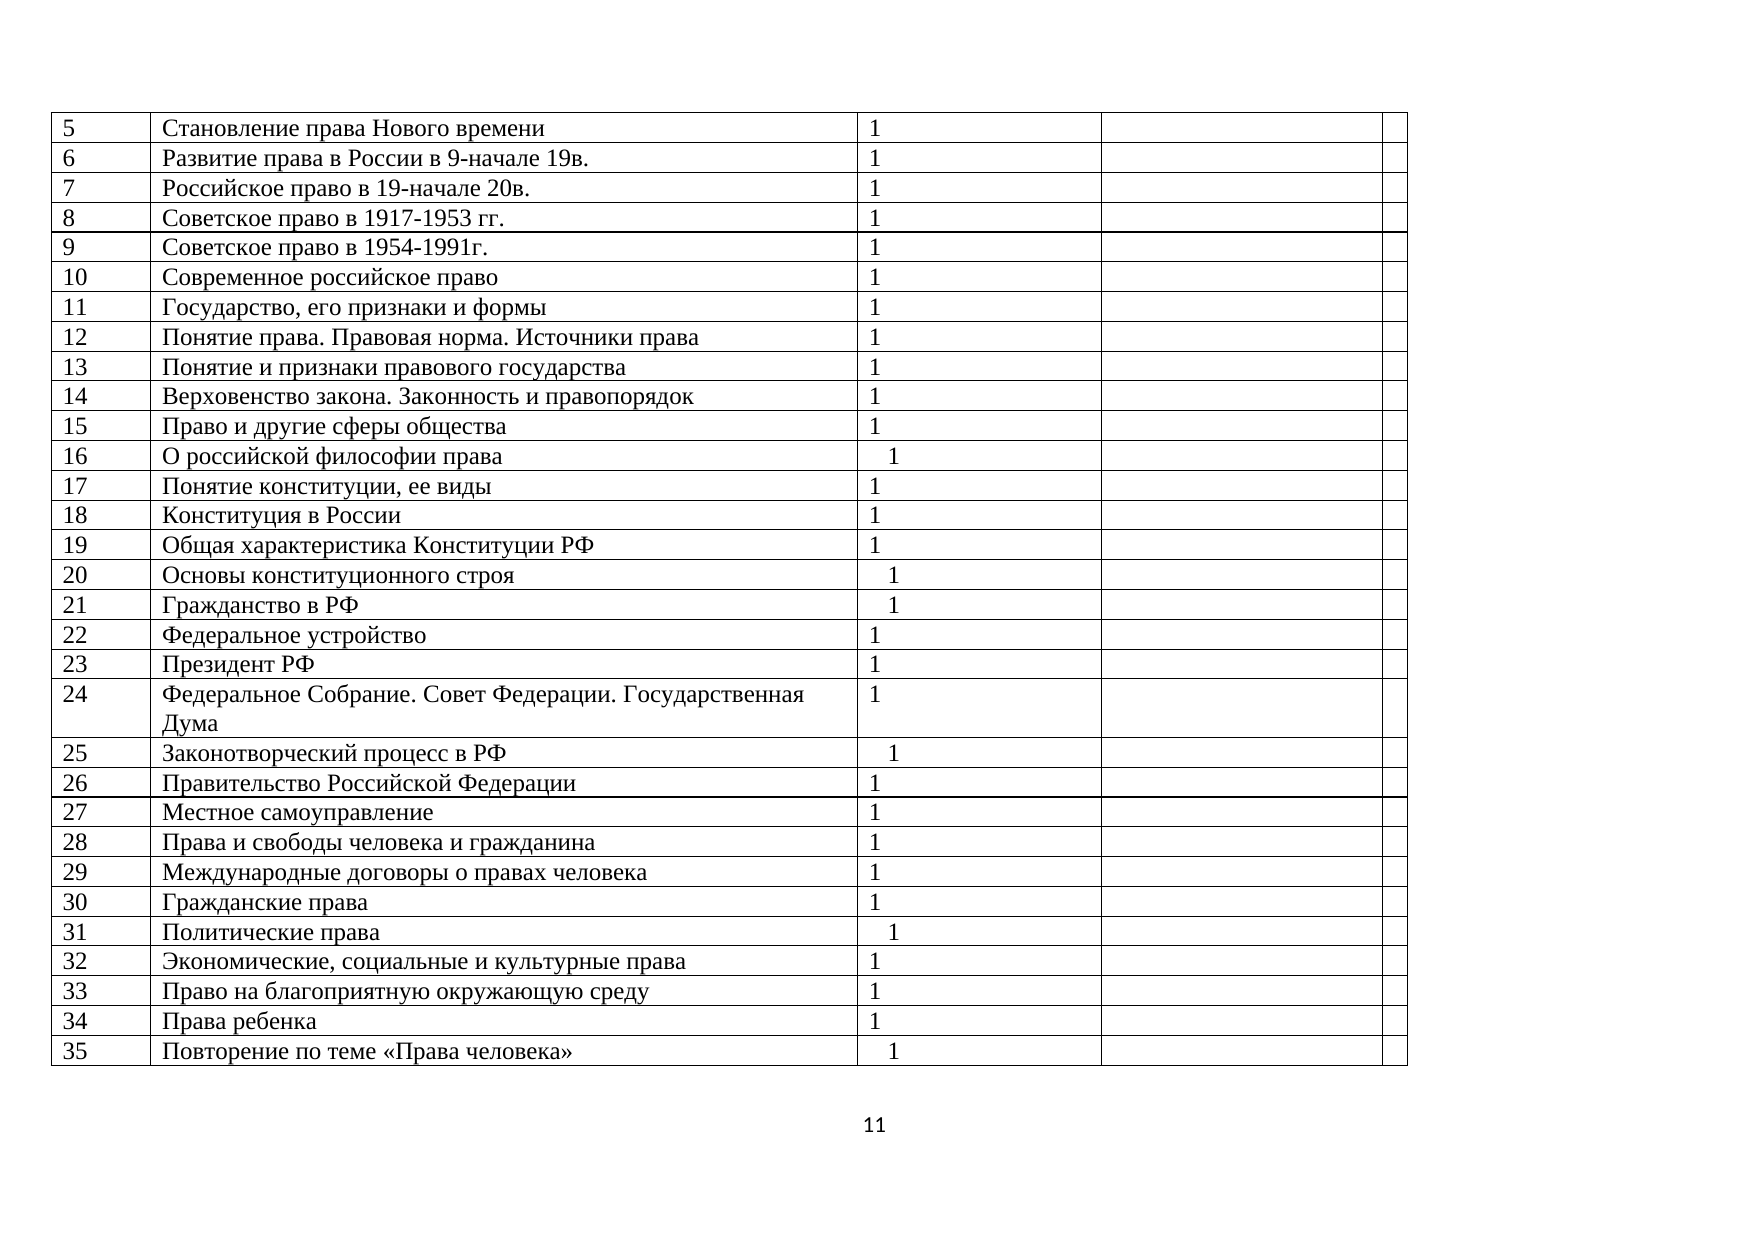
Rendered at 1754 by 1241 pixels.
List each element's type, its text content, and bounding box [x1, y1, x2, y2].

table_cell [1383, 352, 1407, 380]
table_cell 1 [858, 887, 1101, 916]
table_cell Советское право в 1917-1953 гг. [151, 203, 857, 231]
table_cell [1383, 946, 1407, 975]
table_cell [1102, 738, 1382, 767]
table_cell 28 [52, 827, 150, 856]
table_cell 10 [52, 262, 150, 291]
table_cell [1383, 143, 1407, 172]
table_cell [1102, 1036, 1382, 1064]
table_cell [1383, 322, 1407, 351]
table_cell [1383, 530, 1407, 559]
table_cell Современное российское право [151, 262, 857, 291]
table_cell [1383, 679, 1407, 737]
table_cell Местное самоуправление [151, 798, 857, 826]
table_cell [1383, 1036, 1407, 1064]
table_cell 25 [52, 738, 150, 767]
table_cell [1383, 173, 1407, 202]
table_cell Право и другие сферы общества [151, 411, 857, 440]
table_cell Гражданство в РФ [151, 590, 857, 619]
table_cell 16 [52, 441, 150, 470]
table_cell Экономические, социальные и культурные права [151, 946, 857, 975]
table_cell [1383, 738, 1407, 767]
table_cell [1102, 262, 1382, 291]
table_cell Основы конституционного строя [151, 560, 857, 589]
table_cell 1 [858, 827, 1101, 856]
table_cell [1102, 381, 1382, 410]
table_cell [1102, 411, 1382, 440]
table_cell 35 [52, 1036, 150, 1064]
table_cell 27 [52, 798, 150, 826]
table_cell 1 [858, 471, 1101, 499]
table_cell [1102, 322, 1382, 351]
table_cell [1102, 173, 1382, 202]
table_cell 7 [52, 173, 150, 202]
table_cell [1102, 441, 1382, 470]
table_cell 5 [52, 113, 150, 142]
table_cell Развитие права в России в 9-начале 19в. [151, 143, 857, 172]
table_cell 1 [858, 352, 1101, 380]
table_cell [1102, 917, 1382, 945]
table_cell [1102, 560, 1382, 589]
table_cell [1102, 352, 1382, 380]
table_cell 21 [52, 590, 150, 619]
table_cell 1 [858, 322, 1101, 351]
table_cell Конституция в России [151, 501, 857, 529]
table_cell 1 [858, 441, 1101, 470]
table_cell [1383, 857, 1407, 886]
table_cell 1 [858, 262, 1101, 291]
table_cell 1 [858, 530, 1101, 559]
table_cell [1102, 650, 1382, 678]
table_cell 29 [52, 857, 150, 886]
table_cell 1 [858, 411, 1101, 440]
table_cell 1 [858, 798, 1101, 826]
table_cell 22 [52, 620, 150, 648]
table_cell 31 [52, 917, 150, 945]
table_cell [1102, 679, 1382, 737]
table_cell 8 [52, 203, 150, 231]
table_cell 32 [52, 946, 150, 975]
table_cell 1 [858, 1036, 1101, 1064]
table_cell 1 [858, 768, 1101, 796]
table_cell [1383, 798, 1407, 826]
table_cell 1 [858, 143, 1101, 172]
table_cell [1383, 768, 1407, 796]
table_cell [1383, 113, 1407, 142]
table_cell [1102, 887, 1382, 916]
table_cell [1102, 1006, 1382, 1035]
table_cell Верховенство закона. Законность и правопорядок [151, 381, 857, 410]
table_cell Понятие конституции, ее виды [151, 471, 857, 499]
table_cell Понятие права. Правовая норма. Источники права [151, 322, 857, 351]
table_cell 1 [858, 381, 1101, 410]
table_cell Правительство Российской Федерации [151, 768, 857, 796]
table_cell [1102, 590, 1382, 619]
table_cell [1102, 471, 1382, 499]
table_cell 1 [858, 917, 1101, 945]
table_cell [1102, 946, 1382, 975]
table_cell Политические права [151, 917, 857, 945]
table_cell Законотворческий процесс в РФ [151, 738, 857, 767]
table_cell 19 [52, 530, 150, 559]
table_cell [1383, 441, 1407, 470]
table_cell [1383, 1006, 1407, 1035]
table_cell Гражданские права [151, 887, 857, 916]
table_cell [1383, 650, 1407, 678]
table_cell Президент РФ [151, 650, 857, 678]
table_cell Понятие и признаки правового государства [151, 352, 857, 380]
table_cell [1383, 620, 1407, 648]
table_cell Федеральное устройство [151, 620, 857, 648]
table_cell 1 [858, 1006, 1101, 1035]
table_cell Права и свободы человека и гражданина [151, 827, 857, 856]
table_cell 34 [52, 1006, 150, 1035]
table_cell 26 [52, 768, 150, 796]
table_cell [1102, 827, 1382, 856]
table_cell 1 [858, 173, 1101, 202]
table_cell 11 [52, 292, 150, 321]
table_cell [1383, 471, 1407, 499]
table_cell 9 [52, 233, 150, 261]
table_cell 18 [52, 501, 150, 529]
table_cell 30 [52, 887, 150, 916]
table_cell [1383, 262, 1407, 291]
table_cell [1102, 233, 1382, 261]
table_cell 1 [858, 976, 1101, 1005]
table_cell [1383, 976, 1407, 1005]
table_cell О российской философии права [151, 441, 857, 470]
table_cell 1 [858, 857, 1101, 886]
table_cell [1102, 203, 1382, 231]
table_cell 1 [858, 203, 1101, 231]
table_cell Федеральное Собрание. Совет Федерации. Государственная Дума [151, 679, 857, 737]
table_cell [1383, 827, 1407, 856]
table_cell [1383, 381, 1407, 410]
table_cell Общая характеристика Конституции РФ [151, 530, 857, 559]
table_cell [1383, 501, 1407, 529]
table_cell [1102, 501, 1382, 529]
table_cell 1 [858, 650, 1101, 678]
table_cell [1102, 976, 1382, 1005]
table_cell [1383, 411, 1407, 440]
table_cell [1383, 917, 1407, 945]
table_cell 1 [858, 560, 1101, 589]
table_cell 24 [52, 679, 150, 737]
table_cell [1102, 292, 1382, 321]
table_cell Государство, его признаки и формы [151, 292, 857, 321]
table_cell Российское право в 19-начале 20в. [151, 173, 857, 202]
table_cell 1 [858, 501, 1101, 529]
table_cell 20 [52, 560, 150, 589]
table_cell 12 [52, 322, 150, 351]
table_cell 17 [52, 471, 150, 499]
table_cell [1102, 113, 1382, 142]
table_cell [1102, 857, 1382, 886]
table_cell 1 [858, 679, 1101, 737]
table_cell Становление права Нового времени [151, 113, 857, 142]
table_cell 33 [52, 976, 150, 1005]
table_cell 23 [52, 650, 150, 678]
table_cell 1 [858, 738, 1101, 767]
table_cell 1 [858, 946, 1101, 975]
table_cell [1102, 620, 1382, 648]
table_cell [1383, 292, 1407, 321]
table_cell [1383, 590, 1407, 619]
table_cell 1 [858, 620, 1101, 648]
table_cell Советское право в 1954-1991г. [151, 233, 857, 261]
table_cell Право на благоприятную окружающую среду [151, 976, 857, 1005]
table_cell Права ребенка [151, 1006, 857, 1035]
table_cell 6 [52, 143, 150, 172]
table_cell Повторение по теме «Права человека» [151, 1036, 857, 1064]
table_cell [1102, 143, 1382, 172]
table_cell Международные договоры о правах человека [151, 857, 857, 886]
table_cell 1 [858, 292, 1101, 321]
table_cell [1383, 203, 1407, 231]
table_cell 1 [858, 233, 1101, 261]
table_cell 14 [52, 381, 150, 410]
table_cell [1383, 887, 1407, 916]
table_cell 1 [858, 113, 1101, 142]
table_cell [1383, 233, 1407, 261]
table_cell [1102, 530, 1382, 559]
table_cell 13 [52, 352, 150, 380]
table_cell [1102, 768, 1382, 796]
table_cell 15 [52, 411, 150, 440]
table_cell [1383, 560, 1407, 589]
table_cell [1102, 798, 1382, 826]
table_cell 1 [858, 590, 1101, 619]
